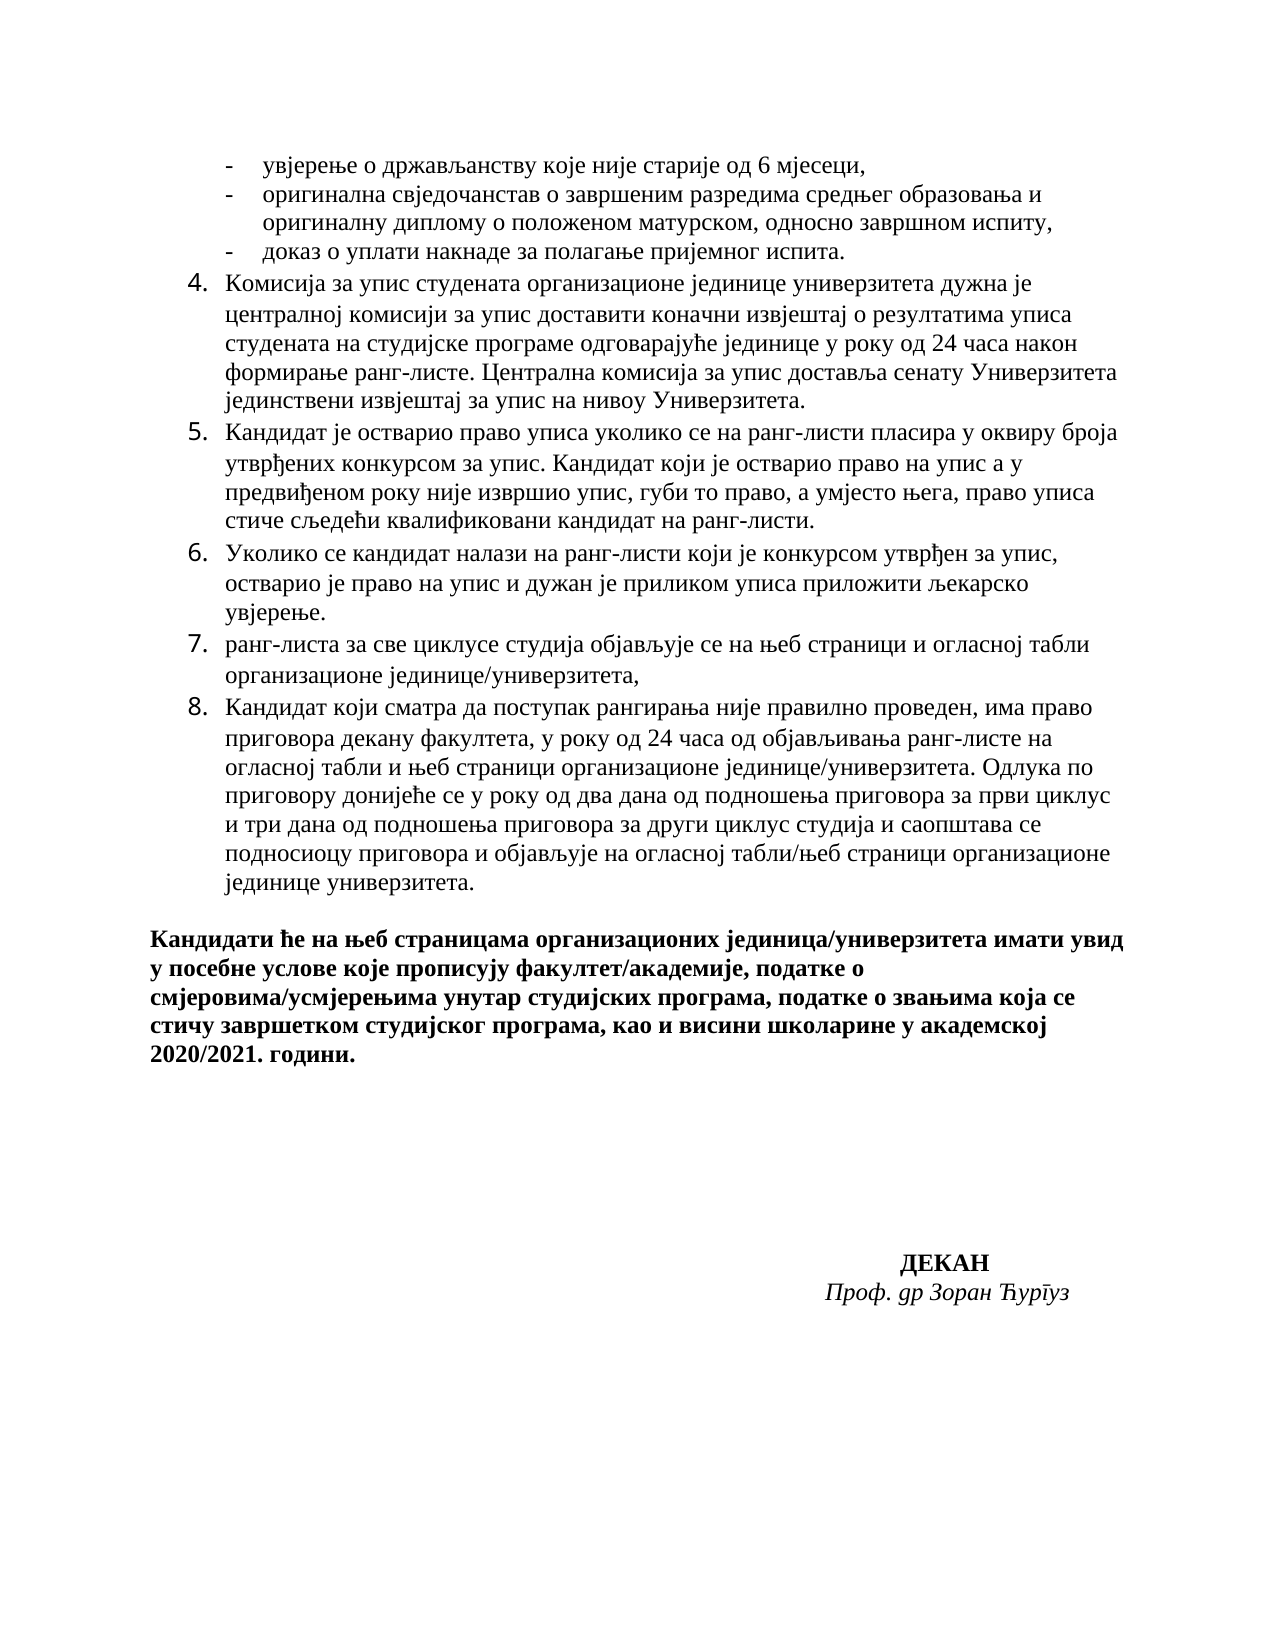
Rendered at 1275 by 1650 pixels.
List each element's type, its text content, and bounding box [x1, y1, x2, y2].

list Уколико се кандидат налази на ранг-листи који је конкурсом утврђен за упис, остварио је право на упис и дужан је приликом уписа приложити љекарско увјерење. [187, 534, 1125, 626]
text ДЕКАН [825, 1248, 1125, 1277]
list увјерење о држављанству које није старије од 6 мјесеци, [225, 150, 1125, 179]
text Проф. др Зоран Ћургуз [150, 1277, 1125, 1305]
list Кандидат који сматра да поступак рангирања није правилно проведен, има право приговора декану факултета, у року од 24 часа од објављивања ранг-листе на огласној табли и њеб страници организационе јединице/универзитета. Одлука по приговору донијеће се у року од два дана од подношења приговора за први циклус и три дана од подношења приговора за други циклус студија и саопштава се подносиоцу приговора и објављује на огласној табли/њеб страници организационе јединице универзитета. [187, 689, 1125, 895]
list Комисија за упис студената организационе јединице универзитета дужна је централној комисији за упис доставити коначни извјештај о резултатима уписа студената на студијске програме одговарајуће јединице у року од 24 часа након формирање ранг-листе. Централна комисија за упис доставља сенату Универзитета јединствени извјештај за упис на нивоу Универзитета. [187, 265, 1125, 414]
list оригинална свједочанстав о завршеним разредима средњег образовања и оригиналну диплому о положеном матурском, односно завршном испиту, [225, 179, 1125, 236]
list ранг-листа за све циклусе студија објављује се на њеб страници и огласној табли организационе јединице/универзитета, [187, 626, 1125, 689]
list доказ о уплати накнаде за полагање пријемног испита. [225, 236, 1125, 265]
list Кандидат је остварио право уписа уколико се на ранг-листи пласира у оквиру броја утврђених конкурсом за упис. Кандидат који је остварио право на упис а у предвиђеном року није извршио упис, губи то право, а умјесто њега, право уписа стиче сљедећи квалификовани кандидат на ранг-листи. [187, 414, 1125, 534]
text Кандидати ће на њеб страницама организационих јединица/универзитета имати увид у посебне услове које прописују факултет/академије, податке о смјеровима/усмјерењима унутар студијских програма, податке о звањима која се стичу завршетком студијског програма, као и висини школарине у академској 2020/2021. години. [150, 924, 1125, 1068]
